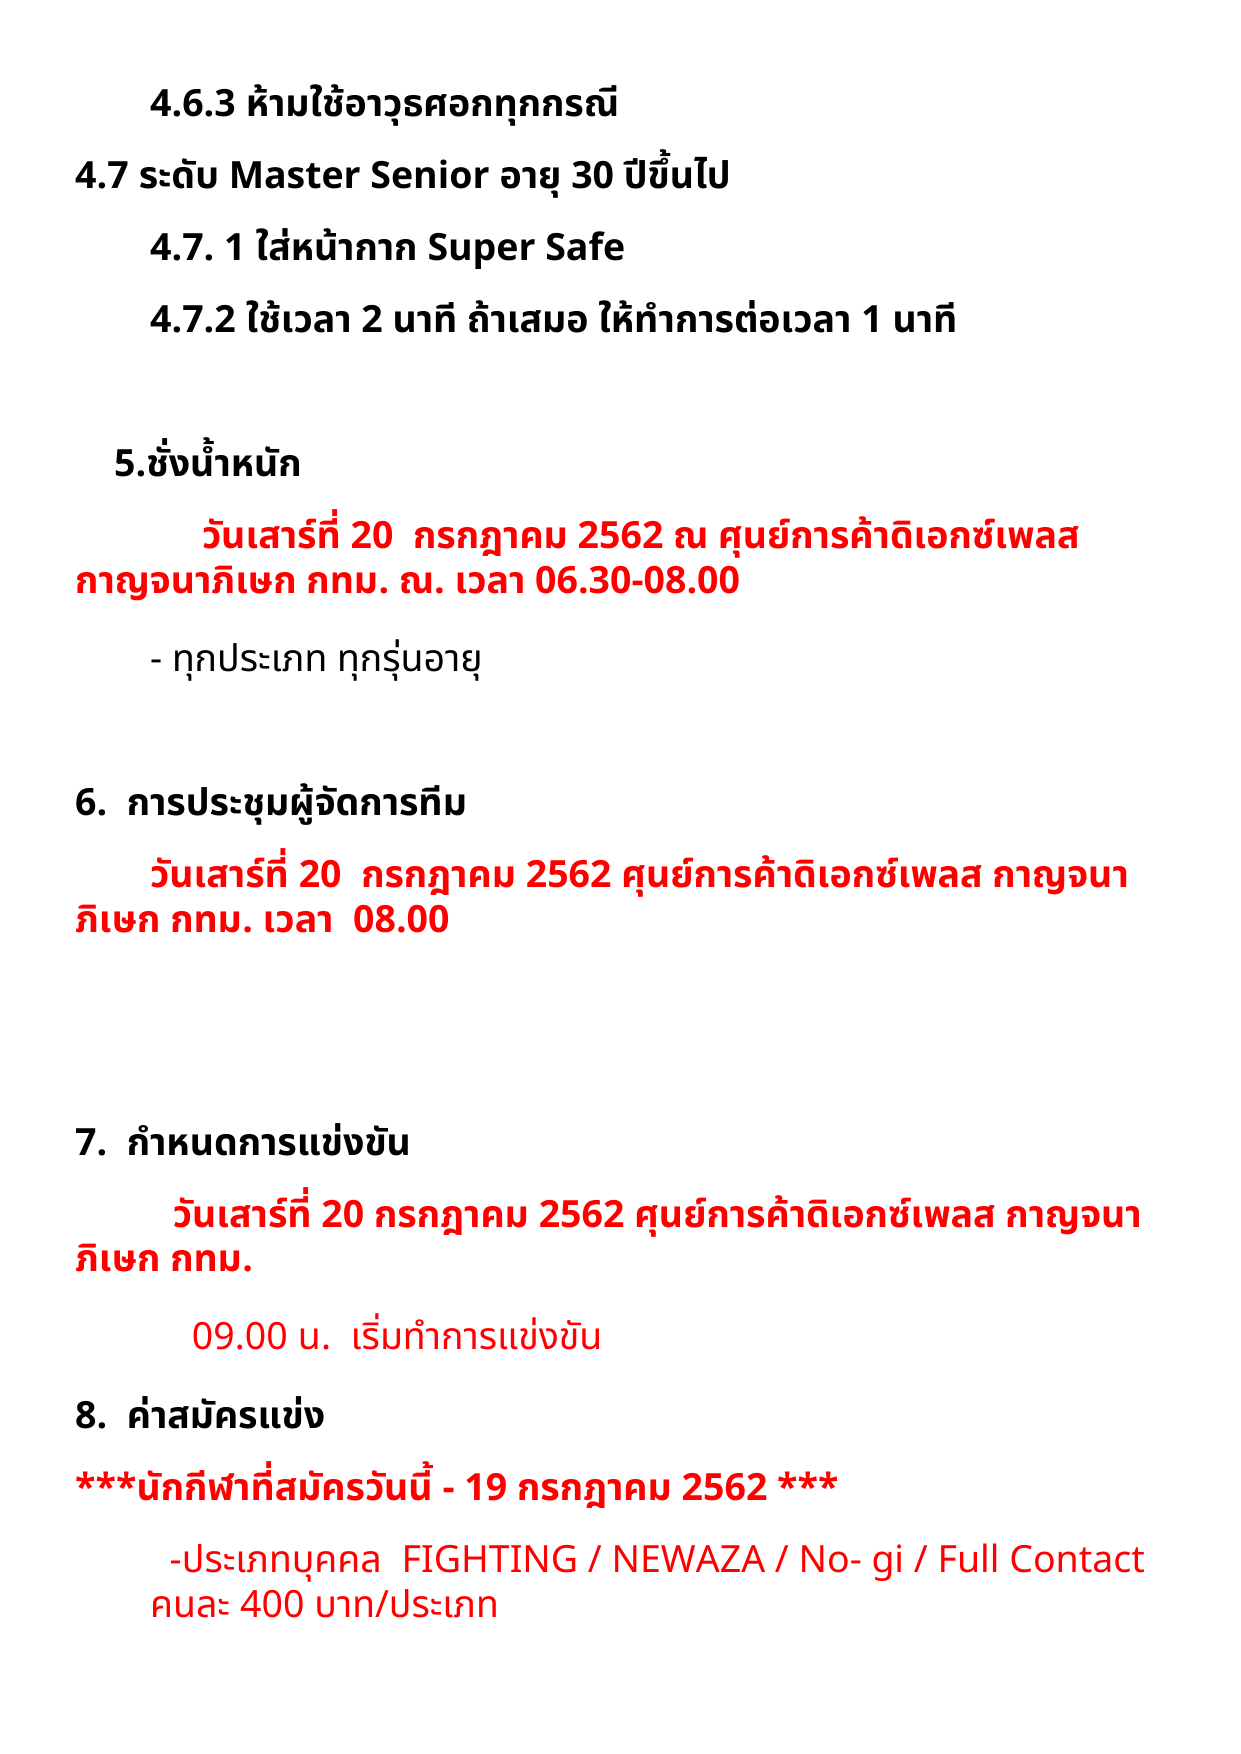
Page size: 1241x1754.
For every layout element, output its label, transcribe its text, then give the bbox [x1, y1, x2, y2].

text 5.ชั่งน้ำหนัก [75, 435, 1165, 486]
text 4.7.2 ใช้เวลา 2 นาที ถ้าเสมอ ให้ทำการต่อเวลา 1 นาที [75, 291, 1165, 342]
text วันเสาร์ที่ 20 กรกฎาคม 2562 ณ ศุนย์การค้าดิเอกซ์เพลส กาญจนาภิเษก กทม. ณ. เวลา 06.30-08.00 [75, 507, 1165, 610]
text 8. ค่าสมัครแข่ง [75, 1387, 1165, 1439]
text 4.7 ระดับ Master Senior อายุ 30 ปีขึ้นไป [75, 147, 1165, 198]
text - ทุกประเภท ทุกรุ่นอายุ [75, 631, 1165, 682]
text 4.6.3 ห้ามใช้อาวุธศอกทุกกรณี [75, 75, 1165, 126]
text วันเสาร์ที่ 20 กรกฎาคม 2562 ศุนย์การค้าดิเอกซ์เพลส กาญจนาภิเษก กทม. [75, 1186, 1165, 1289]
text วันเสาร์ที่ 20 กรกฎาคม 2562 ศุนย์การค้าดิเอกซ์เพลส กาญจนาภิเษก กทม. เวลา 08.00 [75, 847, 1165, 949]
text 7. กำหนดการแข่งขัน [75, 1114, 1165, 1165]
text 09.00 น. เริ่มทำการแข่งขัน [75, 1309, 1165, 1366]
text ***นักกีฬาที่สมัครวันนี้ - 19 กรกฎาคม 2562 *** [75, 1459, 1165, 1511]
text 6. การประชุมผู้จัดการทีม [75, 775, 1165, 826]
text 4.7. 1 ใส่หน้ากาก Super Safe [75, 219, 1165, 270]
list -ประเภทบุคคล FIGHTING / NEWAZA / No- gi / Full Contact คนละ 400 บาท/ประเภท [150, 1532, 1165, 1634]
